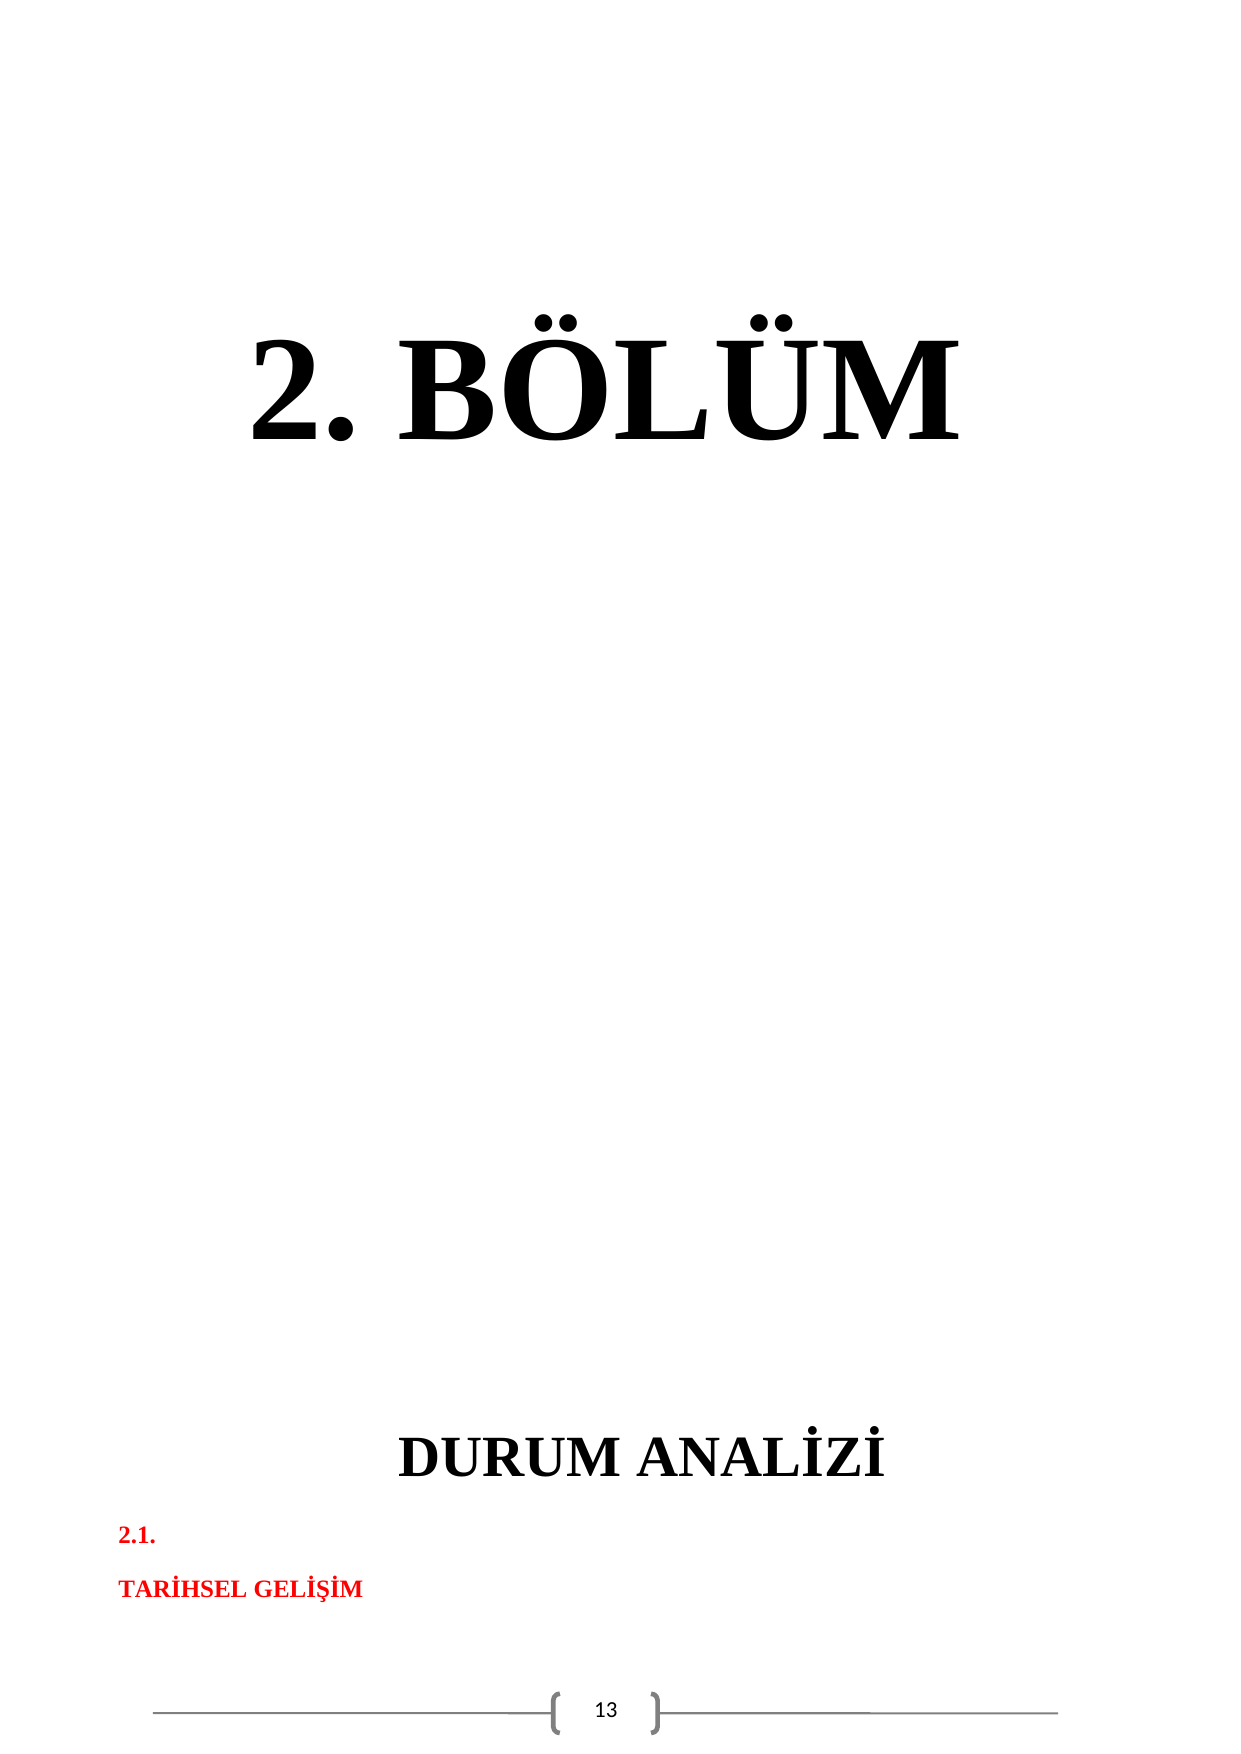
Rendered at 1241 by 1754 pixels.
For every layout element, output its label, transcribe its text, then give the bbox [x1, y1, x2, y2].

text 2. BÖLÜM [59, 299, 1152, 472]
text TARİHSEL GELİŞİM [118, 1574, 1152, 1603]
text DURUM ANALİZİ [59, 1422, 1152, 1489]
